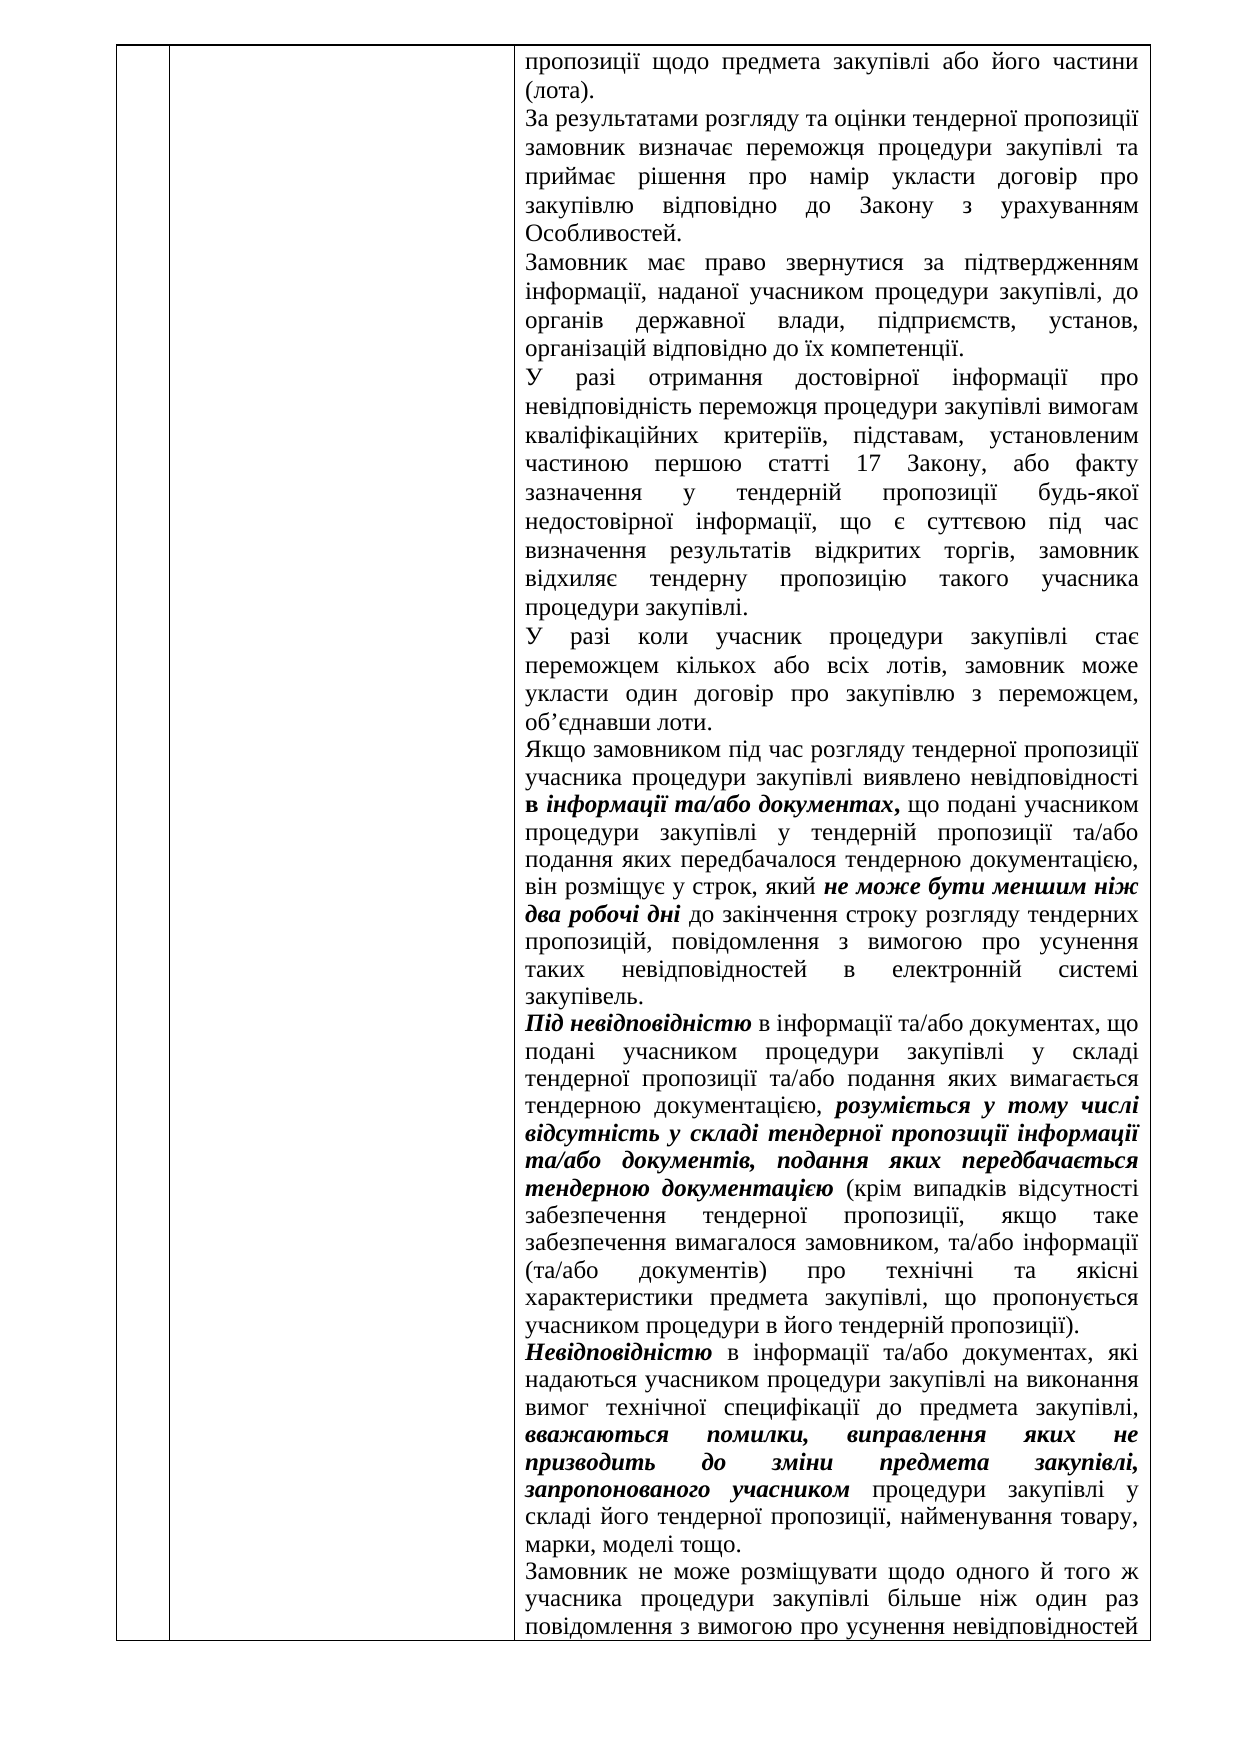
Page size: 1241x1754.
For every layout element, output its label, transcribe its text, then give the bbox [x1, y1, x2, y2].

table_cell 1 [117, 46, 169, 1639]
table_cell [515, 46, 1150, 1639]
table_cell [170, 46, 514, 1639]
